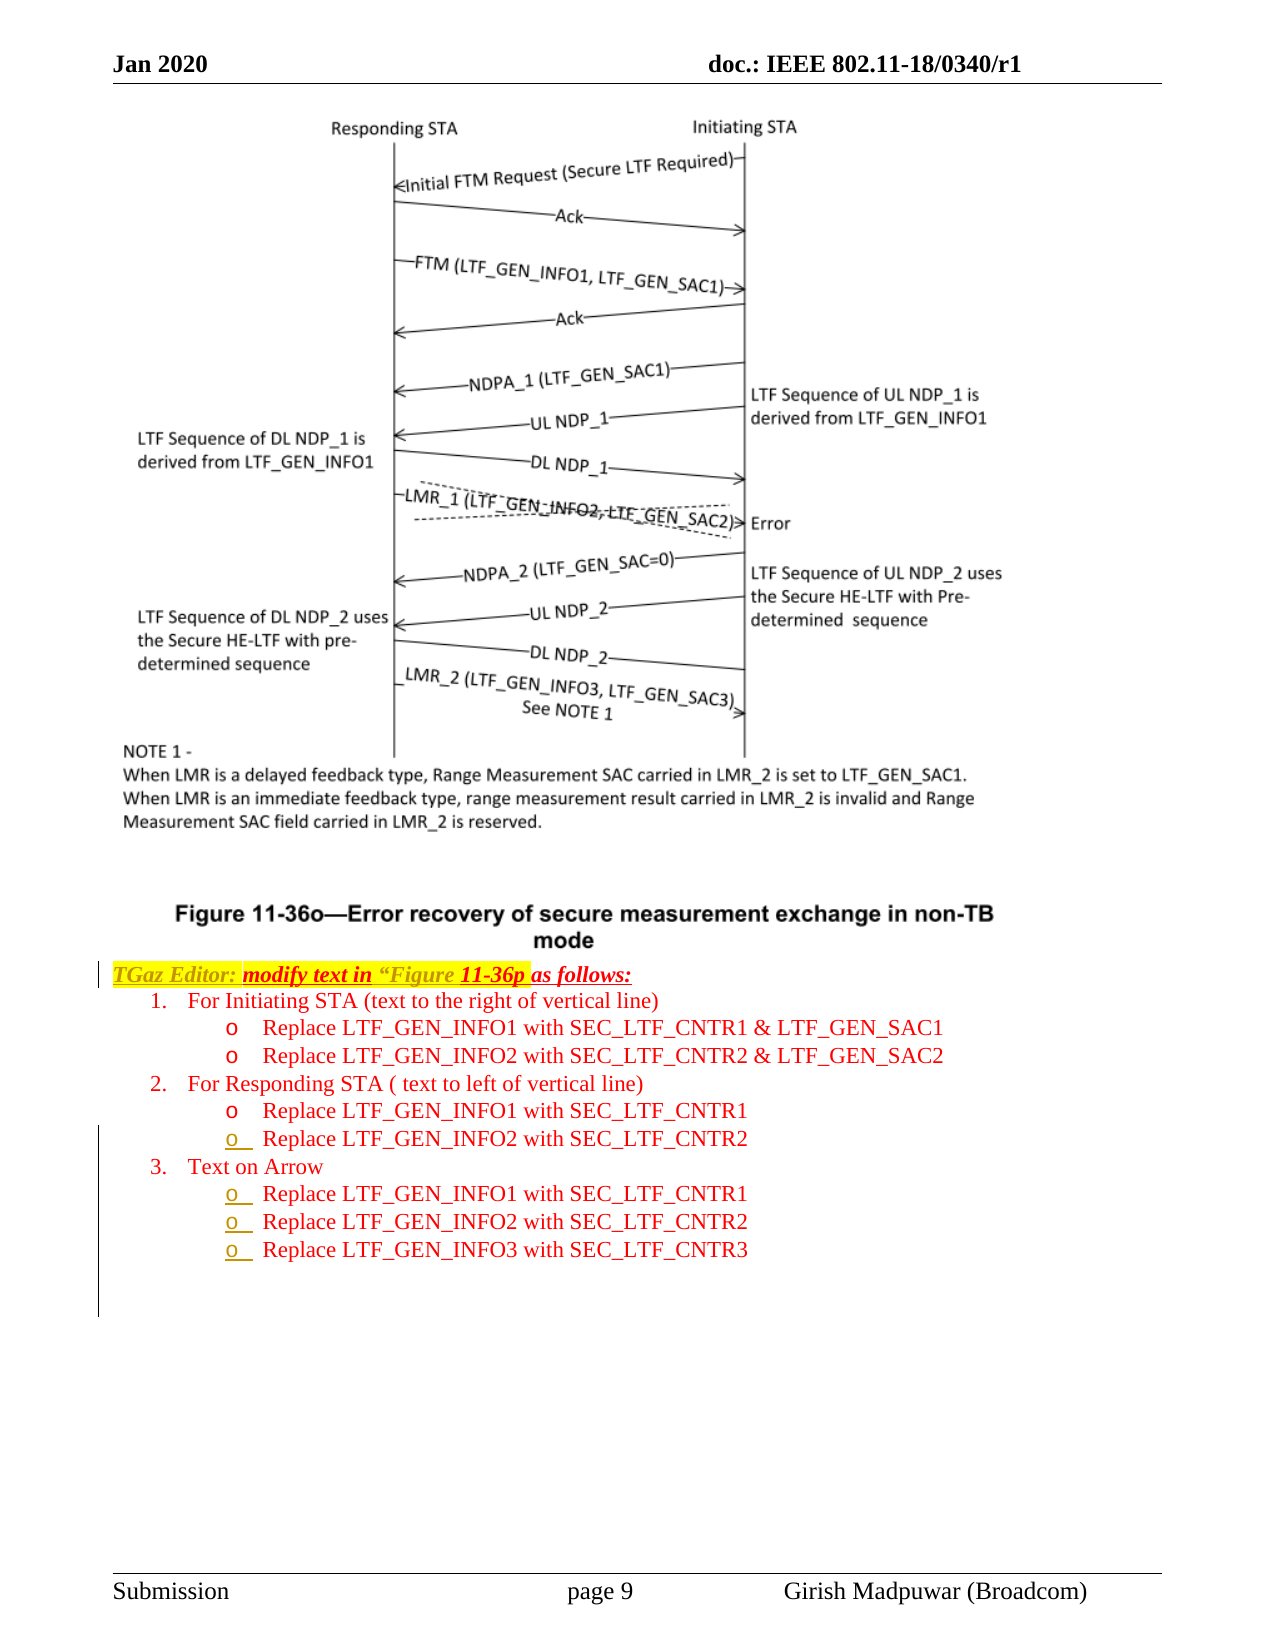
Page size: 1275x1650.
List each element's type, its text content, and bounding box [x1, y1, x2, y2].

list Text on Arrow [150, 1153, 1162, 1179]
list Replace LTF_GEN_INFO1 with SEC_LTF_CNTR1 & LTF_GEN_SAC1 [225, 1014, 1162, 1042]
list Replace LTF_GEN_INFO2 with SEC_LTF_CNTR2 & LTF_GEN_SAC2 [225, 1042, 1162, 1070]
picture [112, 112, 1054, 962]
list Replace LTF_GEN_INFO3 with SEC_LTF_CNTR3 [225, 1236, 1162, 1264]
list For Initiating STA (text to the right of vertical line) [150, 988, 1162, 1014]
list For Responding STA ( text to left of vertical line) [150, 1070, 1162, 1097]
list Replace LTF_GEN_INFO2 with SEC_LTF_CNTR2 [225, 1125, 1162, 1153]
list Replace LTF_GEN_INFO1 with SEC_LTF_CNTR1 [225, 1179, 1162, 1208]
list Replace LTF_GEN_INFO1 with SEC_LTF_CNTR1 [225, 1097, 1162, 1125]
list Replace LTF_GEN_INFO2 with SEC_LTF_CNTR2 [225, 1208, 1162, 1236]
text modify text in11-36p as follows: [531, 961, 1162, 988]
